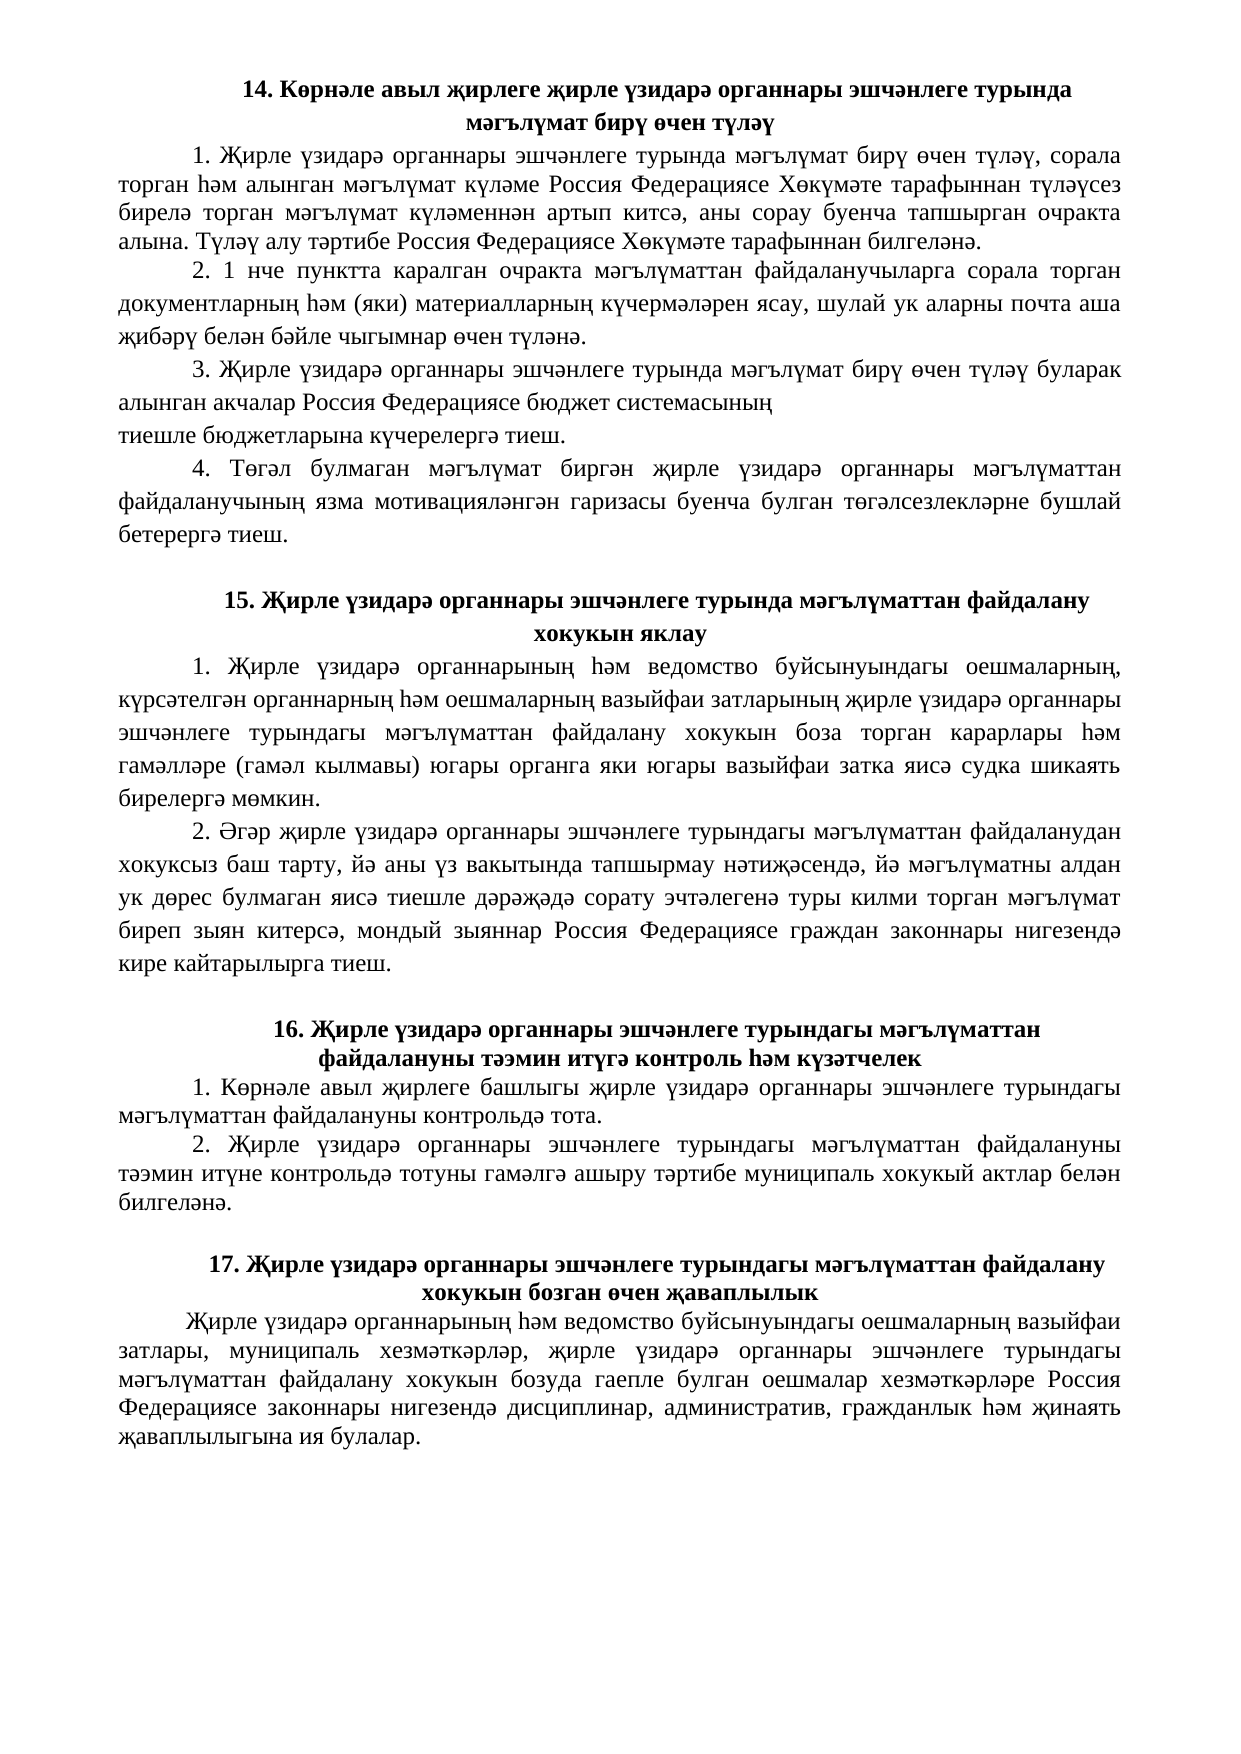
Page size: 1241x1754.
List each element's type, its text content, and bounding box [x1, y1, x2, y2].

text 15. Җирле үзидарә органнары эшчәнлеге турында мәгълүматтан файдалану хокукын яклау [118, 585, 1122, 647]
text 16. Җирле үзидарә органнары эшчәнлеге турындагы мәгълүматтан файдалануны тәэмин итүгә контроль һәм күзәтчелек [118, 1014, 1122, 1072]
text тиешле бюджетларына күчерелергә тиеш. [118, 420, 1122, 449]
text 2. Әгәр җирле үзидарә органнары эшчәнлеге турындагы мәгълүматтан файдаланудан хокуксыз баш тарту, йә аны үз вакытында тапшырмау нәтиҗәсендә, йә мәгълүматны алдан ук дөрес булмаган яисә тиешле дәрәҗәдә сорату эчтәлегенә туры килми торган мәгълүмат биреп зыян китерсә, мондый зыяннар Россия Федерациясе граждан законнары нигезендә кире кайтарылырга тиеш. [118, 816, 1122, 977]
text Җирле үзидарә органнарының һәм ведомство буйсынуындагы оешмаларның вазыйфаи затлары, муниципаль хезмәткәрләр, җирле үзидарә органнары эшчәнлеге турындагы мәгълүматтан файдалану хокукын бозуда гаепле булган оешмалар хезмәткәрләре Россия Федерациясе законнары нигезендә дисциплинар, административ, гражданлык һәм җинаять җаваплылыгына ия булалар. [118, 1306, 1122, 1450]
text 2. 1 нче пунктта каралган очракта мәгълүматтан файдаланучыларга сорала торган документларның һәм (яки) материалларның күчермәләрен ясау, шулай ук аларны почта аша җибәрү белән бәйле чыгымнар өчен түләнә. [118, 255, 1122, 350]
text 4. Төгәл булмаган мәгълүмат биргән җирле үзидарә органнары мәгълүматтан файдаланучының язма мотивацияләнгән гаризасы буенча булган төгәлсезлекләрне бушлай бетерергә тиеш. [118, 453, 1122, 548]
text 2. Җирле үзидарә органнары эшчәнлеге турындагы мәгълүматтан файдалануны тәэмин итүне контрольдә тотуны гамәлгә ашыру тәртибе муниципаль хокукый актлар белән билгеләнә. [118, 1129, 1122, 1216]
text 3. Җирле үзидарә органнары эшчәнлеге турында мәгълүмат бирү өчен түләү буларак алынган акчалар Россия Федерациясе бюджет системасының [118, 354, 1122, 416]
text 17. Җирле үзидарә органнары эшчәнлеге турындагы мәгълүматтан файдалану хокукын бозган өчен җаваплылык [118, 1249, 1122, 1306]
text 1. Җирле үзидарә органнарының һәм ведомство буйсынуындагы оешмаларның, күрсәтелгән органнарның һәм оешмаларның вазыйфаи затларының җирле үзидарә органнары эшчәнлеге турындагы мәгълүматтан файдалану хокукын боза торган карарлары һәм гамәлләре (гамәл кылмавы) югары органга яки югары вазыйфаи затка яисә судка шикаять бирелергә мөмкин. [118, 651, 1122, 812]
text 14. Көрнәле авыл җирлеге җирле үзидарә органнары эшчәнлеге турында мәгълүмат бирү өчен түләү [118, 74, 1122, 136]
text 1. Көрнәле авыл җирлеге башлыгы җирле үзидарә органнары эшчәнлеге турындагы мәгълүматтан файдалануны контрольдә тота. [118, 1072, 1122, 1129]
text 1. Җирле үзидарә органнары эшчәнлеге турында мәгълүмат бирү өчен түләү, сорала торган һәм алынган мәгълүмат күләме Россия Федерациясе Хөкүмәте тарафыннан түләүсез бирелә торган мәгълүмат күләменнән артып китсә, аны сорау буенча тапшырган очракта алына. Түләү алу тәртибе Россия Федерациясе Хөкүмәте тарафыннан билгеләнә. [118, 140, 1122, 255]
